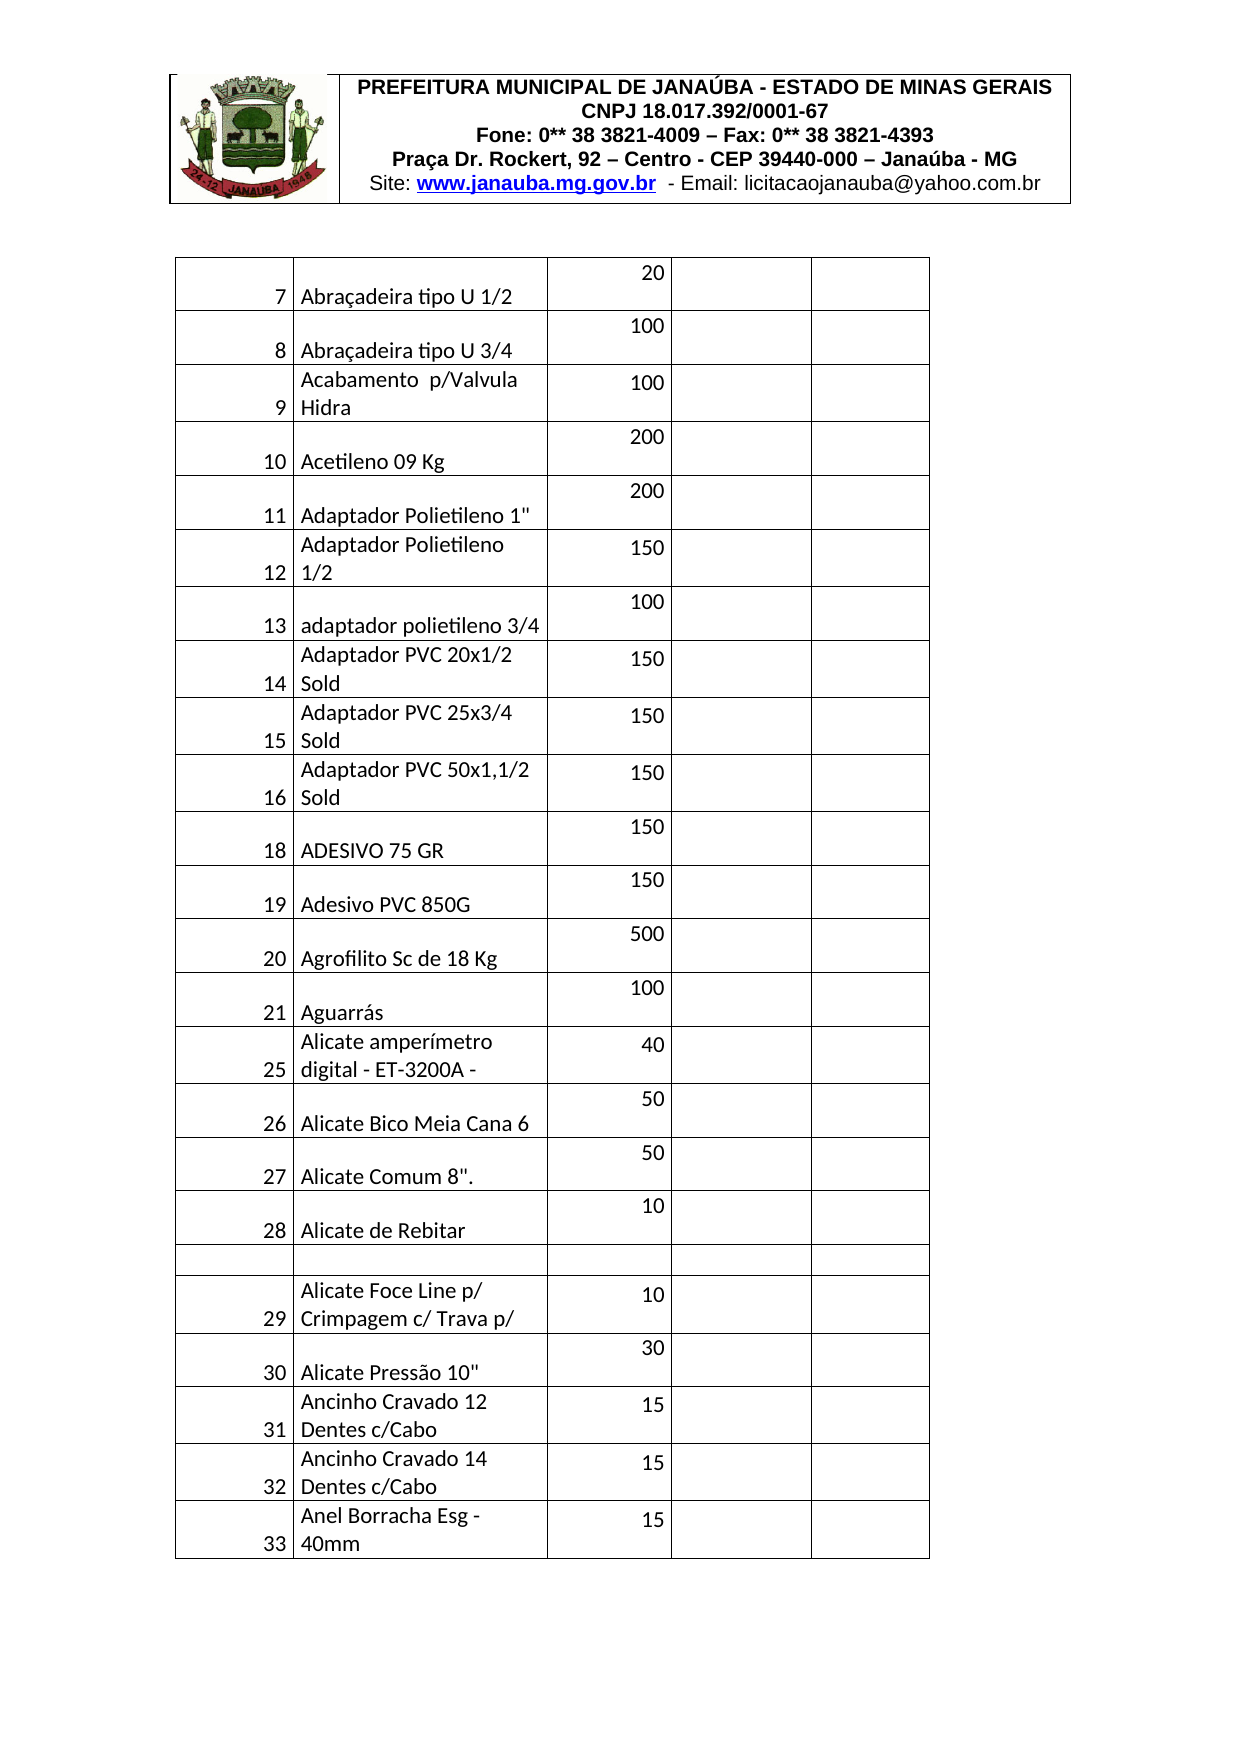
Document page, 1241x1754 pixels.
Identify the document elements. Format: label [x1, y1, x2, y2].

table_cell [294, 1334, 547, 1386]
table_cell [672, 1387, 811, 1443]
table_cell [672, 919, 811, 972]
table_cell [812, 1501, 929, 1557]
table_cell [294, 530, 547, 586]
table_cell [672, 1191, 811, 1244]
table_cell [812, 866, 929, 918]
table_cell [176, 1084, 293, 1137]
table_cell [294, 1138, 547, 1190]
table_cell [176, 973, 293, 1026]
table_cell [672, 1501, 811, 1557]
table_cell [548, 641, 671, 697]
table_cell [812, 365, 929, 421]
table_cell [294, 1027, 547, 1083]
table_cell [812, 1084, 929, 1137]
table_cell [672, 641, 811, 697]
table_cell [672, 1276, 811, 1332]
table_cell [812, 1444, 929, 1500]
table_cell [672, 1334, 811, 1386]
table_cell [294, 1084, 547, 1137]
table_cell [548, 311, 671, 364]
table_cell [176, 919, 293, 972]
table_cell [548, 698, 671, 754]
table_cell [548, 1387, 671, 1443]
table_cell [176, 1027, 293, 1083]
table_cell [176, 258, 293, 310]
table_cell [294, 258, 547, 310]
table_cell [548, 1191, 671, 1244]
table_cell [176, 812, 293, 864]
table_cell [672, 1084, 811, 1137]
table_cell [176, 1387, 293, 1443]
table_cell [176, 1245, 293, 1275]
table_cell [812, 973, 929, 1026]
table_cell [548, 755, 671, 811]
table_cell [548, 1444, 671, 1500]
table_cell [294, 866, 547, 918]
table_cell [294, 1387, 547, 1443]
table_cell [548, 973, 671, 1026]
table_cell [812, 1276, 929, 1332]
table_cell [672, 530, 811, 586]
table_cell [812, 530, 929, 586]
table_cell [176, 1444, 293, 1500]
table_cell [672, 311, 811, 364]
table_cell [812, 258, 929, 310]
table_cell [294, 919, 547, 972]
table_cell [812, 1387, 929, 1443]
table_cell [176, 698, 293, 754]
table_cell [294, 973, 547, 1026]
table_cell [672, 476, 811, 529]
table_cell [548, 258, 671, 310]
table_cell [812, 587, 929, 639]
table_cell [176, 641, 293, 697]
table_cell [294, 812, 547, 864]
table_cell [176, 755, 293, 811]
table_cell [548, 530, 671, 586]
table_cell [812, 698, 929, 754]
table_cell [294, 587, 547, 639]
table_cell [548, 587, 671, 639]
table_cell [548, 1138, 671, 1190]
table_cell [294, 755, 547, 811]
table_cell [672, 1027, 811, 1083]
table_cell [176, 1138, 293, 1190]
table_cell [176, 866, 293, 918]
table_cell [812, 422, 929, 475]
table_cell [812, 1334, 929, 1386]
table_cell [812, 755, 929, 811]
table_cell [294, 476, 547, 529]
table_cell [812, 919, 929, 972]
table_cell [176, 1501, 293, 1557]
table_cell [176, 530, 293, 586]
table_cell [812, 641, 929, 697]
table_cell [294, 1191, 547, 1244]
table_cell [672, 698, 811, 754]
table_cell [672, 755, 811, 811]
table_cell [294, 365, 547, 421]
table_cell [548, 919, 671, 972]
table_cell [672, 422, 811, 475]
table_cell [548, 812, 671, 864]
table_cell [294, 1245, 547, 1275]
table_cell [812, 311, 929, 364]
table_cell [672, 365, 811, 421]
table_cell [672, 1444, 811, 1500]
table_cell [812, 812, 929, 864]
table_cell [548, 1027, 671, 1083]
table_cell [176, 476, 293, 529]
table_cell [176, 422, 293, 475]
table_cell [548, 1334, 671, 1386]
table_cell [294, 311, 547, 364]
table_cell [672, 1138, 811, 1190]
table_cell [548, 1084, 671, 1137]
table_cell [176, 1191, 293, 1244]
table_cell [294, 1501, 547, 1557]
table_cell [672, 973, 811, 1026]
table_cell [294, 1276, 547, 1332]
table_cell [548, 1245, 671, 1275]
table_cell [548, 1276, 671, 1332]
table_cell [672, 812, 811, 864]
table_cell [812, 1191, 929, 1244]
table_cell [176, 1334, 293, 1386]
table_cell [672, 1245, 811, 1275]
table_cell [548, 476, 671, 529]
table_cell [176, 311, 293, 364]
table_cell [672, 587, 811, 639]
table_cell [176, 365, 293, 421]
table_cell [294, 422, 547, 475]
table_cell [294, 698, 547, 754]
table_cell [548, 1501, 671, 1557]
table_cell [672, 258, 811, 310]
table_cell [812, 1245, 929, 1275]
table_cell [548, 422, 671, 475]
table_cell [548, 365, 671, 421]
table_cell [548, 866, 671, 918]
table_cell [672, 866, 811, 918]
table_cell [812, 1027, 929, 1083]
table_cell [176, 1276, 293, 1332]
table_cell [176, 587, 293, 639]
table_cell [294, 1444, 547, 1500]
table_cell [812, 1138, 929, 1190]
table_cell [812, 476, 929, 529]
picture [177, 74, 328, 203]
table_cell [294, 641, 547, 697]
